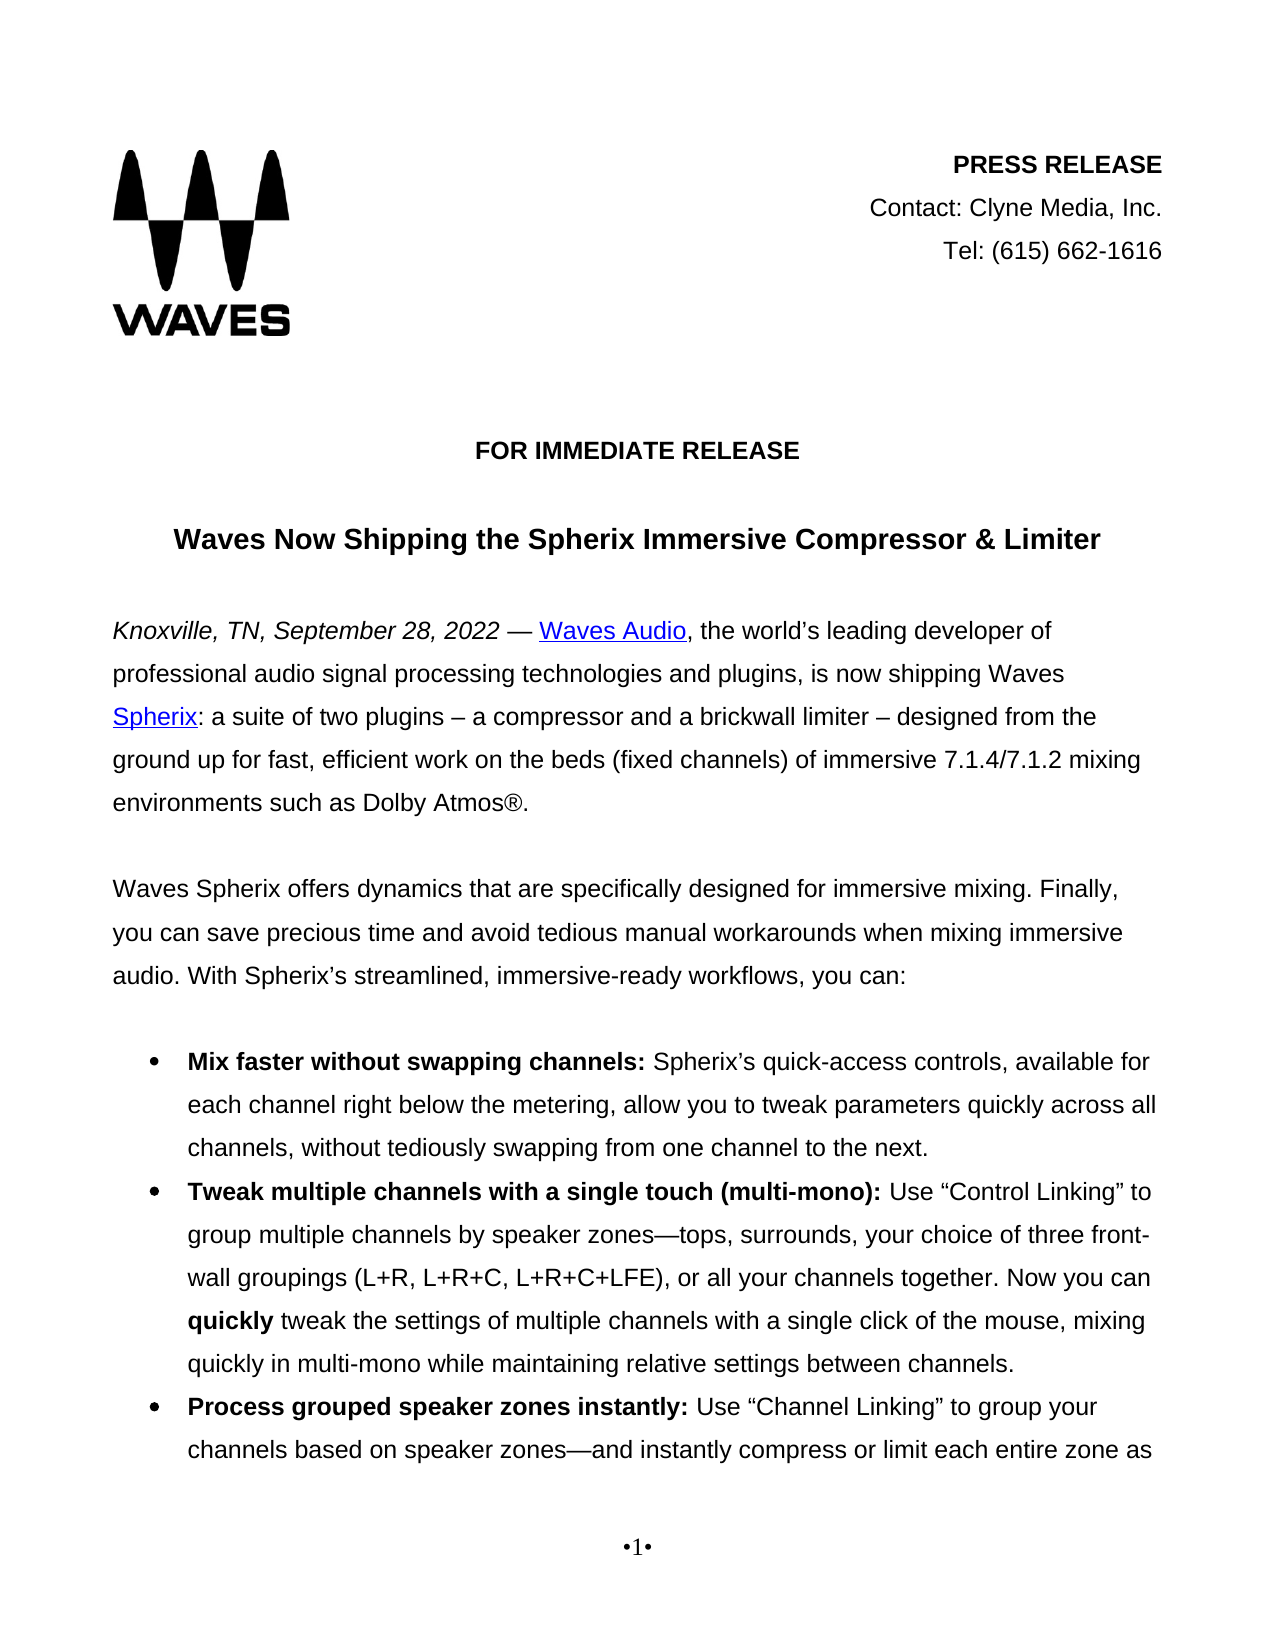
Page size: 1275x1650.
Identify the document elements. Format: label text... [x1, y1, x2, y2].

text FOR IMMEDIATE RELEASE [112, 436, 1162, 465]
text Tel: (615) 662-1616 [675, 236, 1162, 265]
text PRESS RELEASE [675, 150, 1162, 179]
text Knoxville, TN, September 28, 2022 — Waves Audio, the world’s leading developer of professional audio signal processing technologies and plugins, is now shipping Waves Spherix: a suite of two plugins – a compressor and a brickwall limiter – designed from the ground up for fast, efficient work on the beds (fixed channels) of immersive 7.1.4/7.1.2 mixing environments such as Dolby Atmos®. [112, 616, 1162, 817]
list Mix faster without swapping channels: Spherix’s quick-access controls, available for each channel right below the metering, allow you to tweak parameters quickly across all channels, without tediously swapping from one channel to the next. [150, 1047, 1162, 1162]
text Waves Spherix offers dynamics that are specifically designed for immersive mixing. Finally, you can save precious time and avoid tedious manual workarounds when mixing immersive audio. With Spherix’s streamlined, immersive-ready workflows, you can: [112, 874, 1162, 989]
list Tweak multiple channels with a single touch (multi-mono): Use “Control Linking” to group multiple channels by speaker zones—tops, surrounds, your choice of three front-wall groupings (L+R, L+R+C, L+R+C+LFE), or all your channels together. Now you can quickly tweak the settings of multiple channels with a single click of the mouse, mixing quickly in multi-mono while maintaining relative settings between channels. [150, 1176, 1162, 1378]
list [150, 1392, 1162, 1464]
text Waves Now Shipping the Spherix Immersive Compressor & Limiter [112, 522, 1162, 556]
text Contact: Clyne Media, Inc. [675, 193, 1162, 222]
picture [112, 150, 290, 336]
